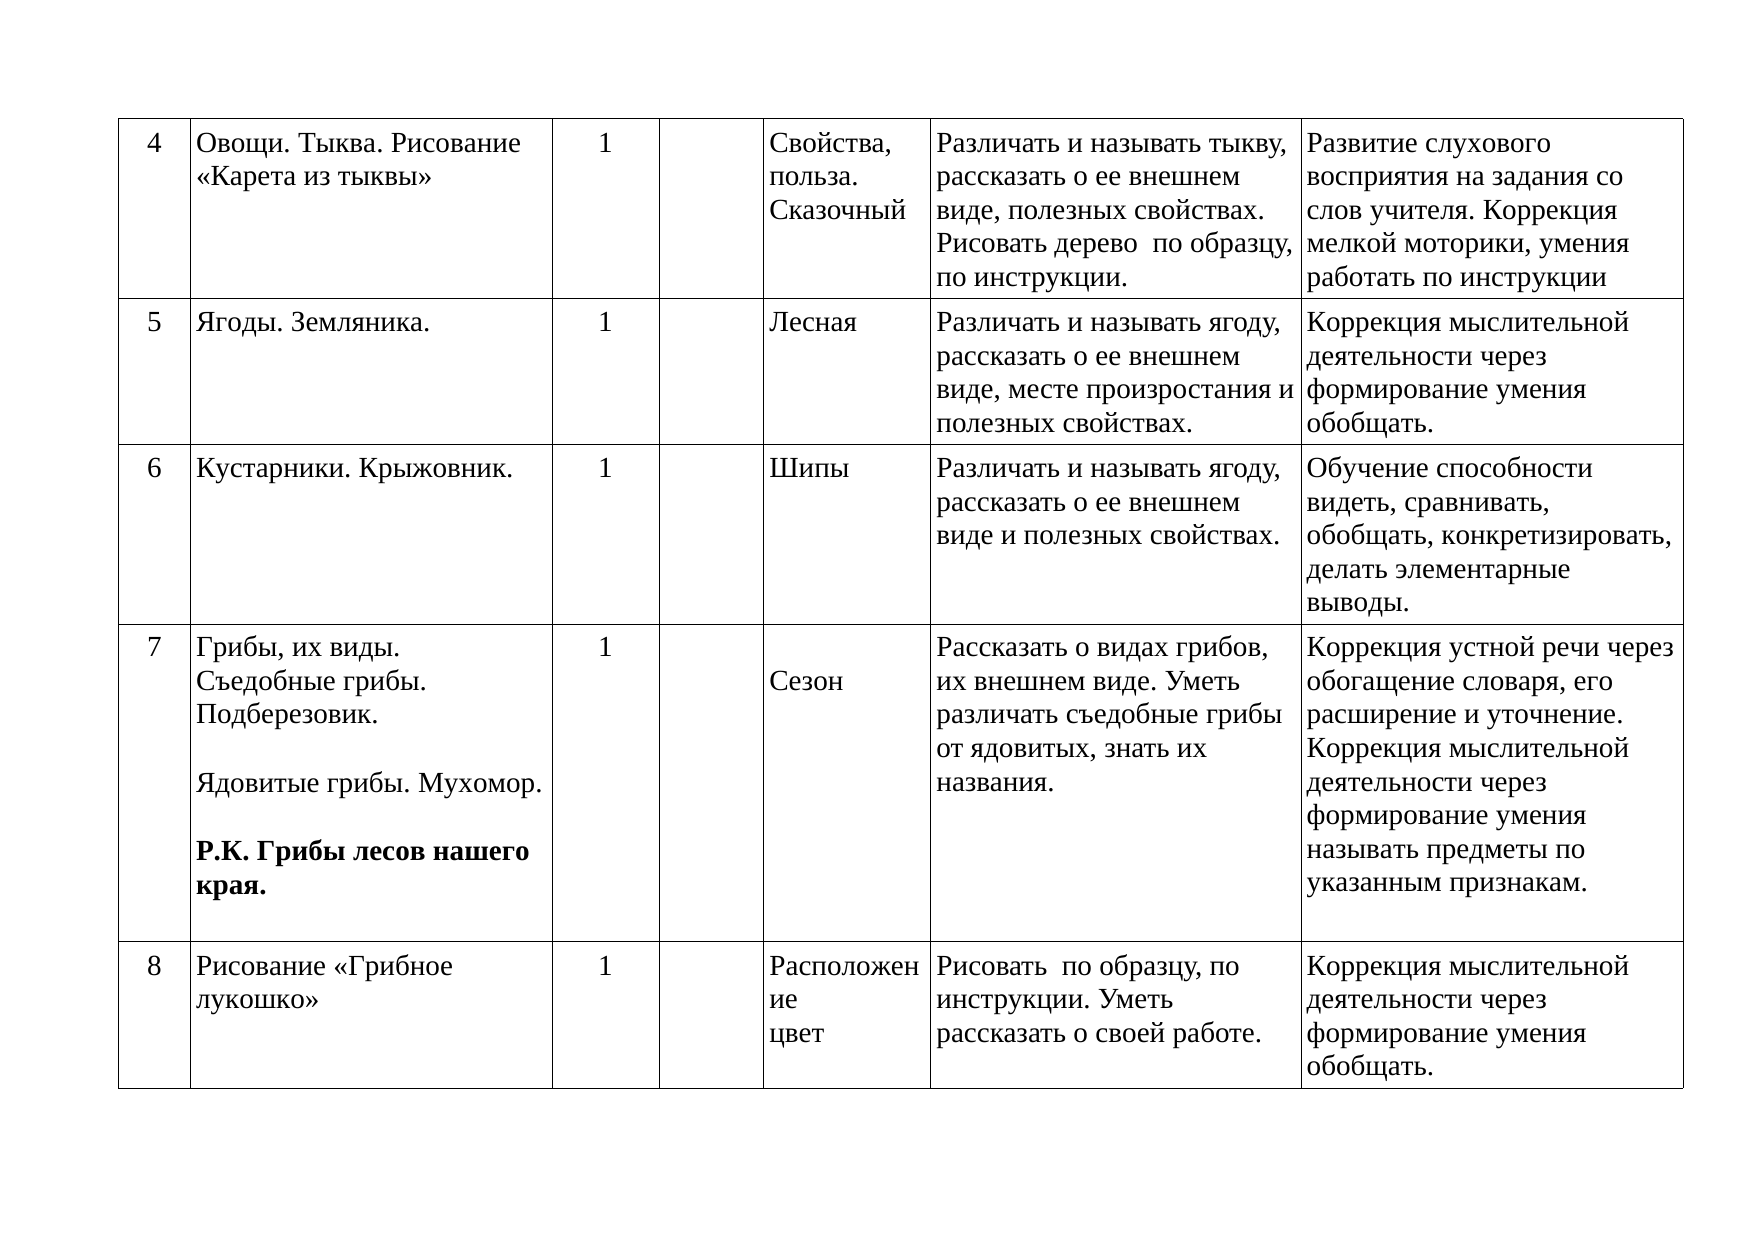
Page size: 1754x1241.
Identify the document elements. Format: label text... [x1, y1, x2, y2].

table_cell Рисовать по образцу, по инструкции. Уметь рассказать о своей работе. [931, 942, 1301, 1088]
table_cell 1 [553, 119, 659, 298]
table_cell Сезон [764, 625, 930, 941]
table_cell 1 [553, 625, 659, 941]
table_cell [660, 625, 763, 941]
table_cell [660, 119, 763, 298]
table_cell Рассказать о видах грибов, их внешнем виде. Уметь различать съедобные грибы от ядовитых, знать их названия. [931, 625, 1301, 941]
table_cell 8 [119, 942, 190, 1088]
table_cell Различать и называть тыкву, рассказать о ее внешнем виде, полезных свойствах. Рисовать дерево по образцу, по инструкции. [931, 119, 1301, 298]
table_cell 1 [553, 942, 659, 1088]
table_cell [660, 299, 763, 444]
table_cell Овощи. Тыква. Рисование «Карета из тыквы» [191, 119, 552, 298]
table_cell Различать и называть ягоду, рассказать о ее внешнем виде, месте произростания и полезных свойствах. [931, 299, 1301, 444]
table_cell 4 [119, 119, 190, 298]
table_cell Кустарники. Крыжовник. [191, 445, 552, 623]
table_cell Свойства, польза. Сказочный [764, 119, 930, 298]
table_cell Расположение цвет [764, 942, 930, 1088]
table_cell Коррекция устной речи через обогащение словаря, его расширение и уточнение. Коррекция мыслительной деятельности через формирование умения называть предметы по указанным признакам. [1302, 625, 1683, 941]
table_cell 1 [553, 445, 659, 623]
table_cell Ягоды. Земляника. [191, 299, 552, 444]
table_cell Обучение способности видеть, сравнивать, обобщать, конкретизировать, делать элементарные выводы. [1302, 445, 1683, 623]
table_cell Шипы [764, 445, 930, 623]
table_cell 6 [119, 445, 190, 623]
table_cell Грибы, их виды. Съедобные грибы. Подберезовик. Ядовитые грибы. Мухомор. Р.К. Грибы лесов нашего края. [191, 625, 552, 941]
table_cell Различать и называть ягоду, рассказать о ее внешнем виде и полезных свойствах. [931, 445, 1301, 623]
table_cell Коррекция мыслительной деятельности через формирование умения обобщать. [1302, 942, 1683, 1088]
table_cell 5 [119, 299, 190, 444]
table_cell 7 [119, 625, 190, 941]
table_cell [660, 445, 763, 623]
table_cell Коррекция мыслительной деятельности через формирование умения обобщать. [1302, 299, 1683, 444]
table_cell 1 [553, 299, 659, 444]
table_cell [660, 942, 763, 1088]
table_cell Рисование «Грибное лукошко» [191, 942, 552, 1088]
table_cell Лесная [764, 299, 930, 444]
table_cell Развитие слухового восприятия на задания со слов учителя. Коррекция мелкой моторики, умения работать по инструкции [1302, 119, 1683, 298]
